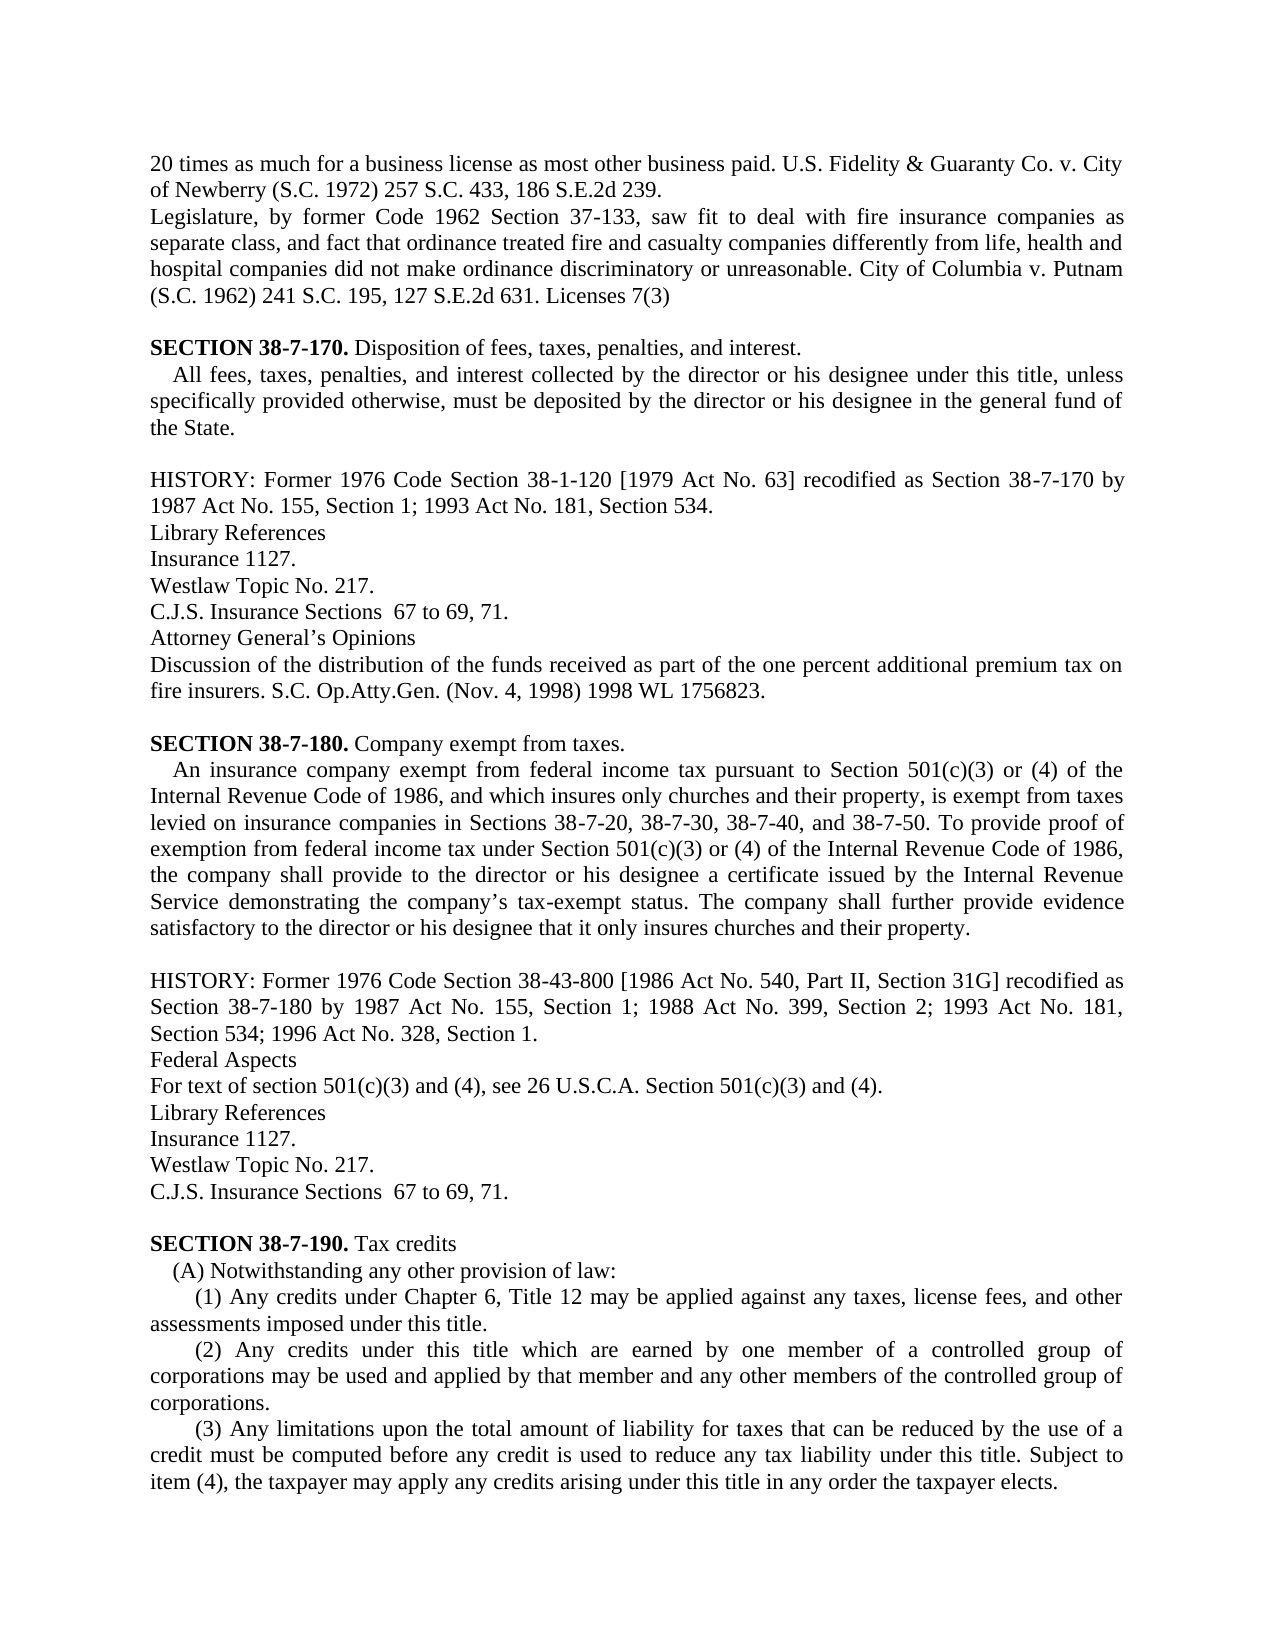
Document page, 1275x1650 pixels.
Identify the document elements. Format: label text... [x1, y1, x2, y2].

text Westlaw Topic No. 217. [150, 1151, 1125, 1178]
text C.J.S. Insurance Sections 67 to 69, 71. [150, 598, 1125, 624]
text Library References [150, 519, 1125, 545]
text Discussion of the distribution of the funds received as part of the one percent additional premium tax on fire insurers. S.C. Op.Atty.Gen. (Nov. 4, 1998) 1998 WL 1756823. [150, 651, 1125, 703]
text Legislature, by former Code 1962 Section 37-133, saw fit to deal with fire insurance companies as separate class, and fact that ordinance treated fire and casualty companies differently from life, health and hospital companies did not make ordinance discriminatory or unreasonable. City of Columbia v. Putnam (S.C. 1962) 241 S.C. 195, 127 S.E.2d 631. Licenses 7(3) [150, 203, 1125, 308]
text (1) Any credits under Chapter 6, Title 12 may be applied against any taxes, license fees, and other assessments imposed under this title. [150, 1283, 1125, 1336]
text Attorney General’s Opinions [150, 624, 1125, 651]
text SECTION 38-7-180. Company exempt from taxes. [150, 730, 1125, 756]
text (2) Any credits under this title which are earned by one member of a controlled group of corporations may be used and applied by that member and any other members of the controlled group of corporations. [150, 1336, 1125, 1415]
text C.J.S. Insurance Sections 67 to 69, 71. [150, 1178, 1125, 1204]
text An insurance company exempt from federal income tax pursuant to Section 501(c)(3) or (4) of the Internal Revenue Code of 1986, and which insures only churches and their property, is exempt from taxes levied on insurance companies in Sections 38-7-20, 38-7-30, 38-7-40, and 38-7-50. To provide proof of exemption from federal income tax under Section 501(c)(3) or (4) of the Internal Revenue Code of 1986, the company shall provide to the director or his designee a certificate issued by the Internal Revenue Service demonstrating the company’s tax-exempt status. The company shall further provide evidence satisfactory to the director or his designee that it only insures churches and their property. [150, 756, 1125, 941]
text Insurance 1127. [150, 545, 1125, 572]
text Federal Aspects [150, 1046, 1125, 1072]
text SECTION 38-7-170. Disposition of fees, taxes, penalties, and interest. [150, 334, 1125, 361]
text All fees, taxes, penalties, and interest collected by the director or his designee under this title, unless specifically provided otherwise, must be deposited by the director or his designee in the general fund of the State. [150, 361, 1125, 440]
text SECTION 38-7-190. Tax credits [150, 1231, 1125, 1257]
text (3) Any limitations upon the total amount of liability for taxes that can be reduced by the use of a credit must be computed before any credit is used to reduce any tax liability under this title. Subject to item (4), the taxpayer may apply any credits arising under this title in any order the taxpayer elects. [150, 1415, 1125, 1494]
text Westlaw Topic No. 217. [150, 572, 1125, 598]
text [150, 150, 1125, 203]
text Insurance 1127. [150, 1125, 1125, 1151]
text HISTORY: Former 1976 Code Section 38-43-800 [1986 Act No. 540, Part II, Section 31G] recodified as Section 38-7-180 by 1987 Act No. 155, Section 1; 1988 Act No. 399, Section 2; 1993 Act No. 181, Section 534; 1996 Act No. 328, Section 1. [150, 967, 1125, 1046]
text HISTORY: Former 1976 Code Section 38-1-120 [1979 Act No. 63] recodified as Section 38-7-170 by 1987 Act No. 155, Section 1; 1993 Act No. 181, Section 534. [150, 466, 1125, 519]
text (A) Notwithstanding any other provision of law: [150, 1257, 1125, 1283]
text Library References [150, 1099, 1125, 1125]
text For text of section 501(c)(3) and (4), see 26 U.S.C.A. Section 501(c)(3) and (4). [150, 1072, 1125, 1099]
